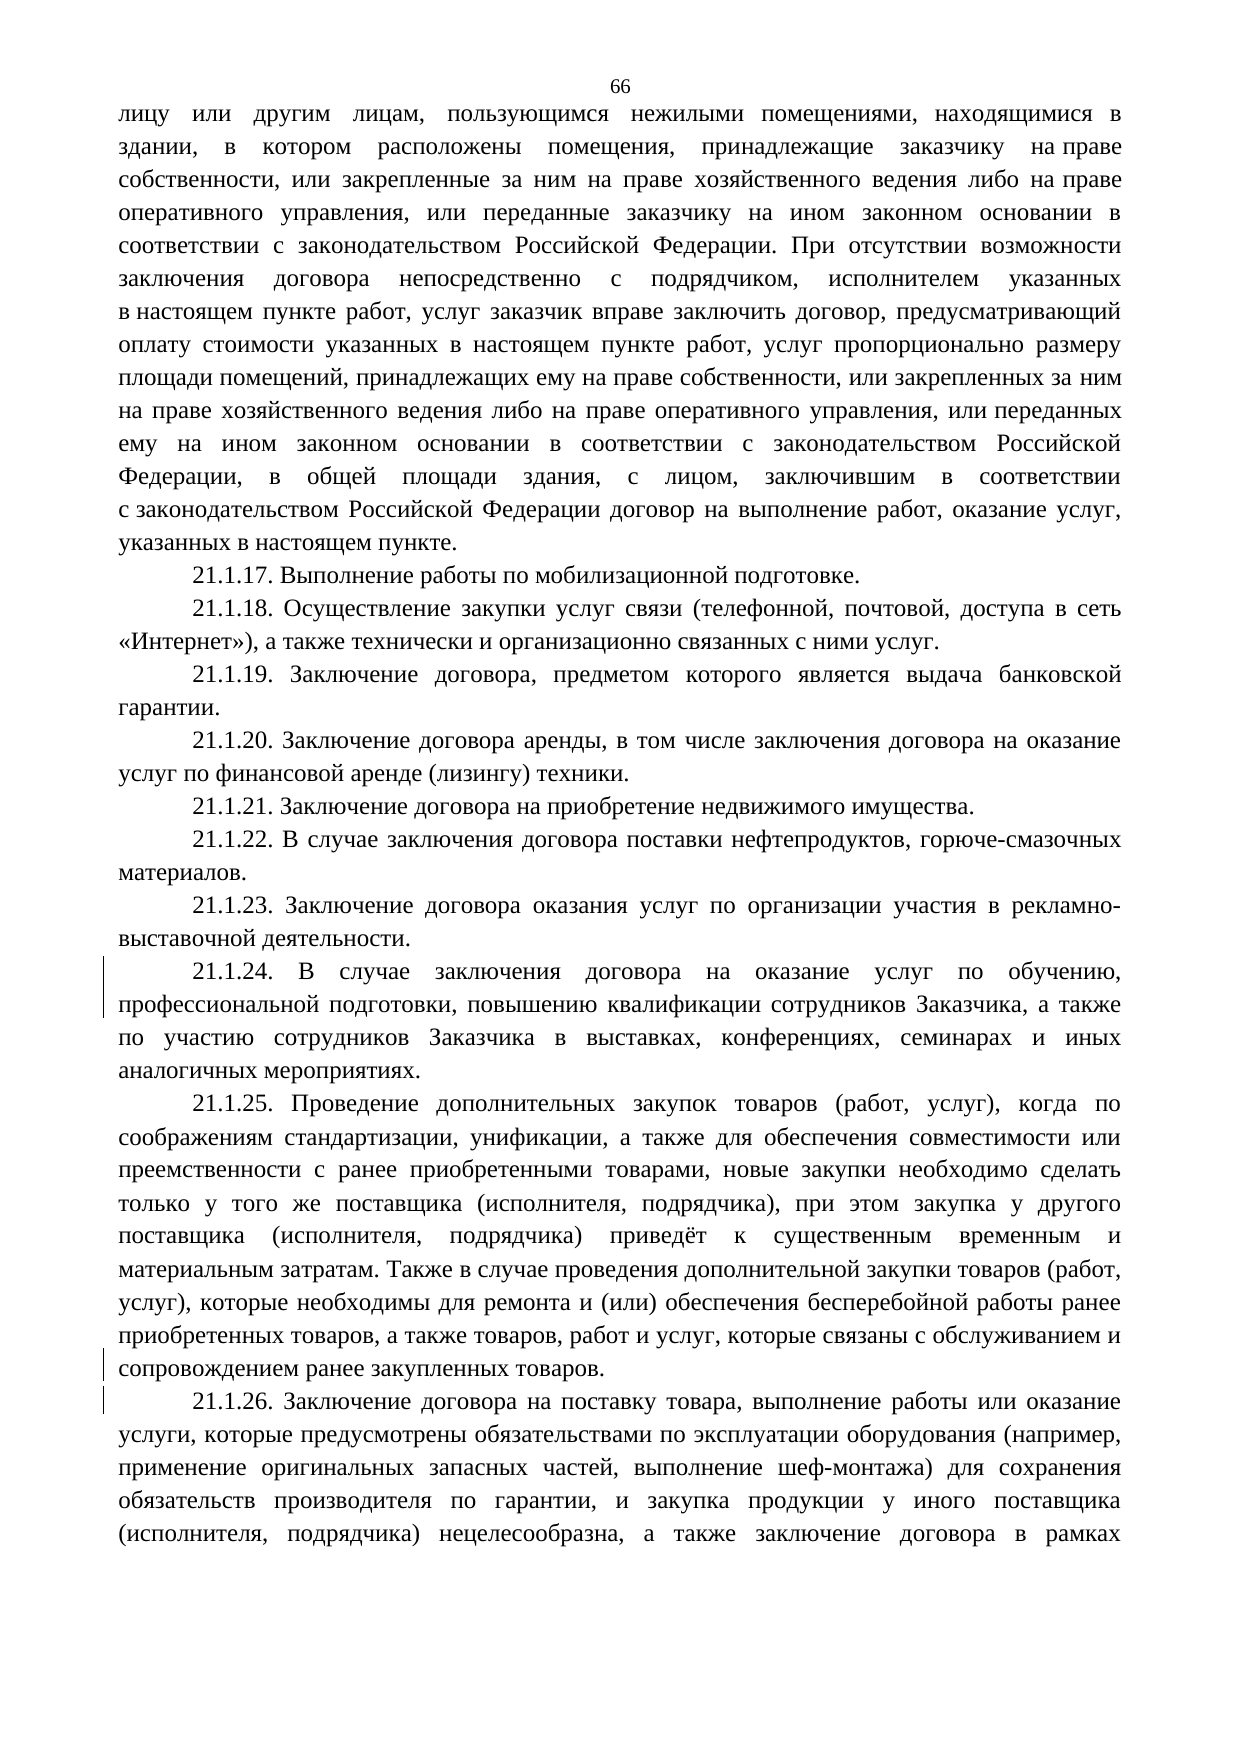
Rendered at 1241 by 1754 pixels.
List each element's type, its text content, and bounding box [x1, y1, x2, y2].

text 21.1.22. В случае заключения договора поставки нефтепродуктов, горюче-смазочных материалов. [118, 824, 1122, 886]
text 21.1.21. Заключение договора на приобретение недвижимого имущества. [118, 791, 1122, 820]
text 21.1.17. Выполнение работы по мобилизационной подготовке. [118, 560, 1122, 589]
text 21.1.24. В случае заключения договора на оказание услуг по обучению,профессиональной подготовки, повышению квалификации сотрудников Заказчика, а также по участию сотрудников Заказчика в выставках, конференциях, семинарах и иных аналогичных мероприятиях. [118, 956, 1122, 1084]
text 21.1.23. Заключение договора оказания услуг по организации участия в рекламно-выставочной деятельности. [118, 890, 1122, 952]
text 21.1.19. Заключение договора, предметом которого является выдача банковской гарантии. [118, 659, 1122, 721]
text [118, 98, 1122, 556]
text 21.1.20. Заключение договора аренды, в том числе заключения договора на оказание услуг по финансовой аренде (лизингу) техники. [118, 725, 1122, 787]
text 21.1.25. Проведение дополнительных закупок товаров (работ, услуг), когда по соображениям стандартизации, унификации, а также для обеспечения совместимости или преемственности с ранее приобретенными товарами, новые закупки необходимо сделать только у того же поставщика (исполнителя, подрядчика), при этом закупка у другого поставщика (исполнителя, подрядчика) приведёт к существенным временным и материальным затратам. Также в случае проведения дополнительной закупки товаров (работ, услуг), которые необходимы для ремонта и (или) обеспечения бесперебойной работы ранее приобретенных товаров, а также товаров, работ и услуг, которые связаны с обслуживанием и сопровождением ранее закупленных товаров. [118, 1088, 1122, 1381]
text 21.1.18. Осуществление закупки услуг связи (телефонной, почтовой, доступа в сеть «Интернет»), а также технически и организационно связанных с ними услуг. [118, 593, 1122, 655]
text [118, 1386, 1122, 1547]
